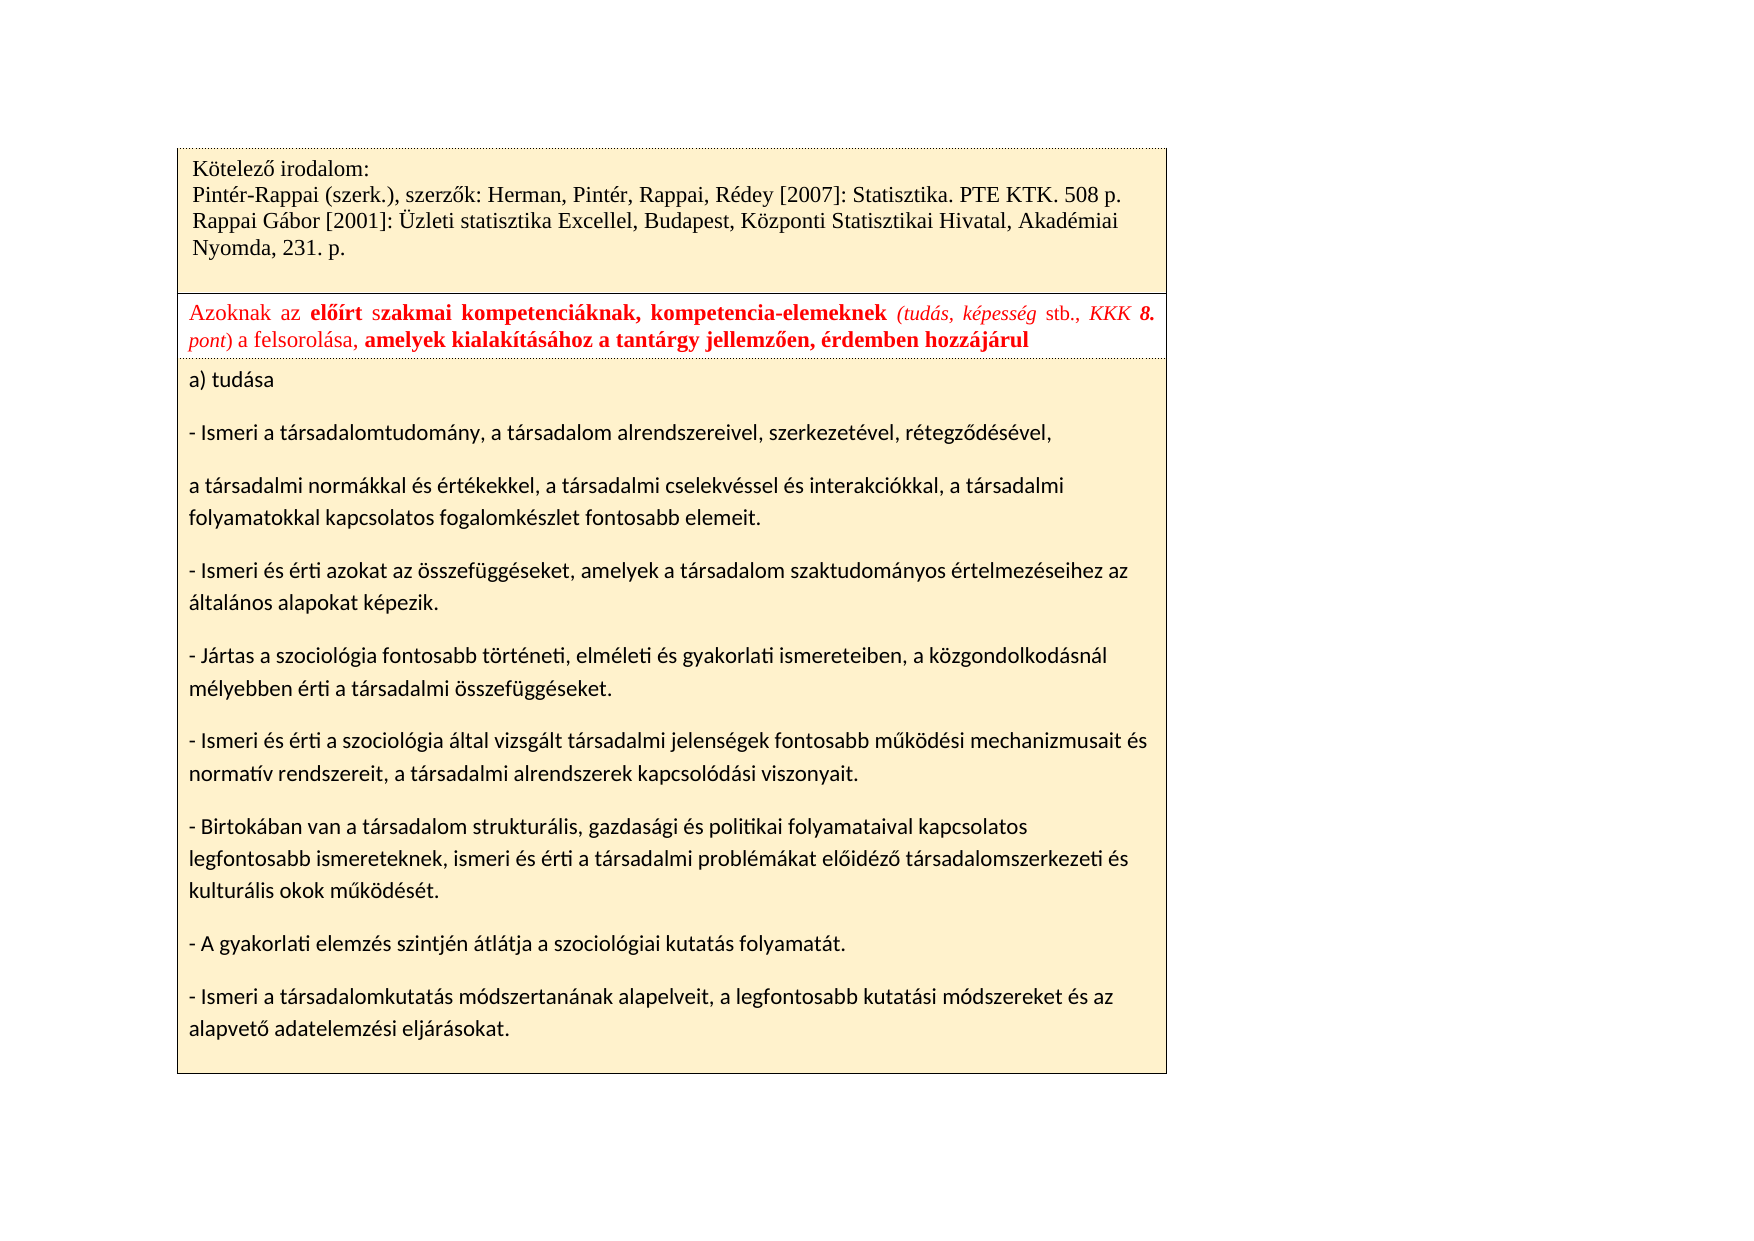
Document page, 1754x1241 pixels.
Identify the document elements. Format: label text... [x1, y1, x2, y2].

table_cell Kötelező irodalom: Pintér-Rappai (szerk.), szerzők: Herman, Pintér, Rappai, Rédey [2007]: Statisztika. PTE KTK. 508 p. Rappai Gábor [2001]: Üzleti statisztika Excellel, Budapest, Központi Statisztikai Hivatal, Akadémiai Nyomda, 231. p. [178, 148, 1166, 292]
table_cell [178, 358, 1166, 1073]
table_cell Azoknak az előírt szakmai kompetenciáknak, kompetencia-elemeknek (tudás, képesség stb., KKK 8. pont) a felsorolása, amelyek kialakításához a tantárgy jellemzően, érdemben hozzájárul [178, 294, 1166, 358]
